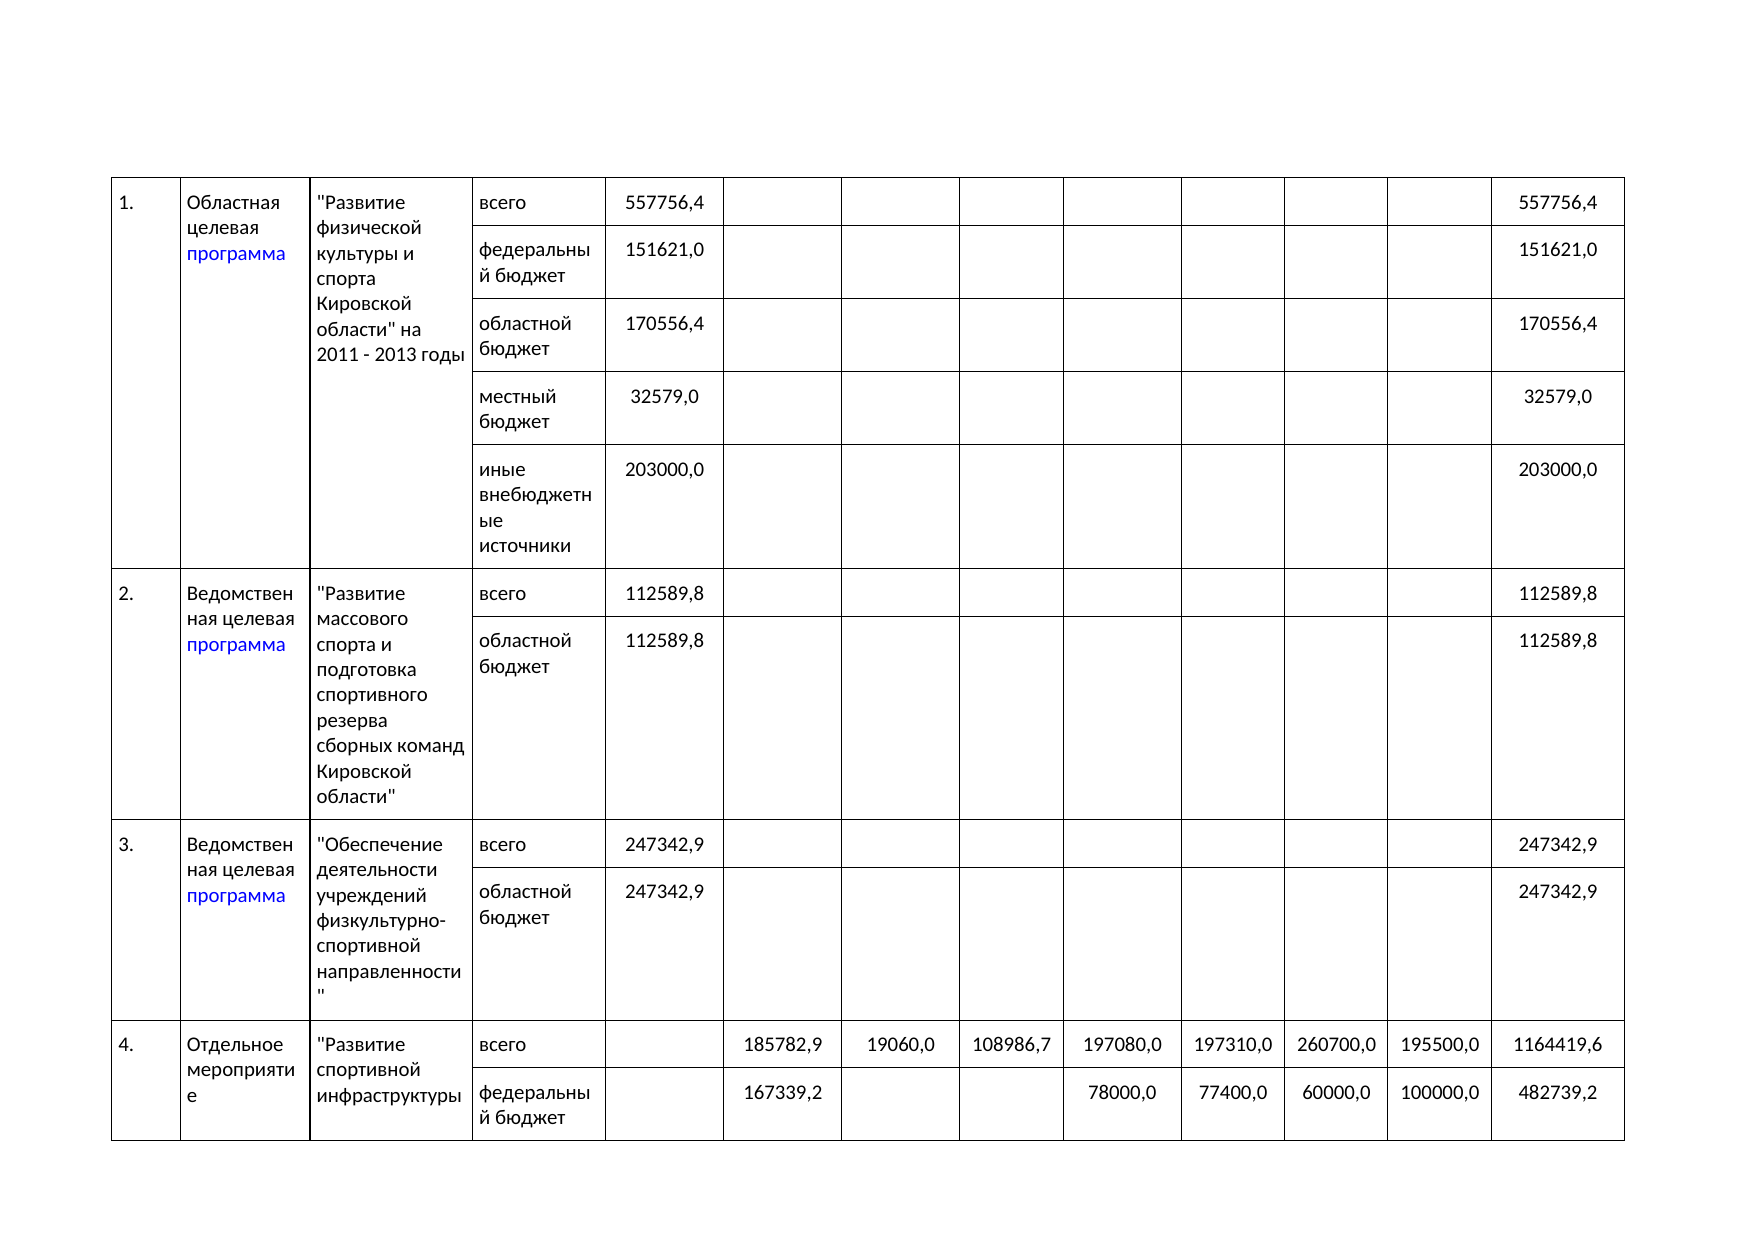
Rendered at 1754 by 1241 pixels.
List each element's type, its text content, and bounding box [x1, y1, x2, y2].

table_cell 1164419,6 [1492, 1021, 1624, 1067]
table_cell 60000,0 [1285, 1068, 1387, 1140]
table_cell 78000,0 [1064, 1068, 1181, 1140]
table_cell всего [473, 178, 605, 225]
table_cell всего [473, 820, 605, 867]
table_cell [842, 617, 959, 819]
table_cell [960, 868, 1063, 1019]
table_cell 557756,4 [606, 178, 723, 225]
table_cell 482739,2 [1492, 1068, 1624, 1140]
table_cell областной бюджет [473, 868, 605, 1019]
table_cell 112589,8 [1492, 617, 1624, 819]
table_cell федеральный бюджет [473, 226, 605, 298]
table_cell [1388, 372, 1491, 444]
table_cell [724, 178, 841, 225]
table_cell 151621,0 [1492, 226, 1624, 298]
table_cell [1388, 617, 1491, 819]
table_cell [842, 372, 959, 444]
table_cell 167339,2 [724, 1068, 841, 1140]
table_cell [842, 299, 959, 371]
table_cell 557756,4 [1492, 178, 1624, 225]
table_cell 247342,9 [1492, 868, 1624, 1019]
table_cell [724, 372, 841, 444]
table_cell 112589,8 [606, 569, 723, 616]
table_cell [724, 299, 841, 371]
table_cell [960, 299, 1063, 371]
table_cell областной бюджет [473, 299, 605, 371]
table_cell [724, 569, 841, 616]
table_cell "Развитие спортивной инфраструктуры Кировской области" [311, 1021, 472, 1140]
table_cell [1064, 868, 1181, 1019]
table_cell [1064, 178, 1181, 225]
table_cell [960, 617, 1063, 819]
table_cell [842, 178, 959, 225]
table_cell иные внебюджетные источники [473, 445, 605, 568]
table_cell [724, 617, 841, 819]
table_cell [1285, 299, 1387, 371]
table_cell [1388, 178, 1491, 225]
table_cell [1388, 445, 1491, 568]
table_cell всего [473, 1021, 605, 1067]
table_cell [1388, 226, 1491, 298]
table_cell 77400,0 [1182, 1068, 1284, 1140]
table_cell [1285, 569, 1387, 616]
table_cell 32579,0 [606, 372, 723, 444]
table_cell 247342,9 [606, 868, 723, 1019]
table_cell [1285, 868, 1387, 1019]
table_cell [724, 868, 841, 1019]
table_cell 151621,0 [606, 226, 723, 298]
table_cell [1064, 299, 1181, 371]
table_cell [960, 569, 1063, 616]
table_cell [960, 178, 1063, 225]
table_cell 170556,4 [606, 299, 723, 371]
table_cell [1064, 569, 1181, 616]
table_cell [960, 820, 1063, 867]
table_cell [1182, 445, 1284, 568]
table_cell [1182, 569, 1284, 616]
table_cell Отдельное мероприятие [181, 1021, 309, 1140]
table_cell [606, 1021, 723, 1067]
table_cell 197080,0 [1064, 1021, 1181, 1067]
table_cell 108986,7 [960, 1021, 1063, 1067]
table_cell 3. [112, 820, 180, 1019]
table_cell [842, 445, 959, 568]
table_cell [960, 372, 1063, 444]
table_cell [842, 1068, 959, 1140]
table_cell [1388, 820, 1491, 867]
table_cell 2. [112, 569, 180, 819]
table_cell местный бюджет [473, 372, 605, 444]
table_cell [1182, 820, 1284, 867]
table_cell "Развитие массового спорта и подготовка спортивного резерва сборных команд Кировской области" [311, 569, 472, 819]
table_cell 1. [112, 178, 180, 568]
table_cell [1388, 868, 1491, 1019]
table_cell [1064, 226, 1181, 298]
table_cell 185782,9 [724, 1021, 841, 1067]
table_cell [1064, 445, 1181, 568]
table_cell 195500,0 [1388, 1021, 1491, 1067]
table_cell [1064, 372, 1181, 444]
table_cell Ведомственная целевая программа [181, 820, 309, 1019]
table_cell [1285, 617, 1387, 819]
table_cell [1285, 226, 1387, 298]
table_cell [1182, 299, 1284, 371]
table_cell [1182, 372, 1284, 444]
table_cell 32579,0 [1492, 372, 1624, 444]
table_cell "Развитие физической культуры и спорта Кировской области" на 2011 - 2013 годы [311, 178, 472, 568]
table_cell Областная целевая программа [181, 178, 309, 568]
table_cell [1285, 178, 1387, 225]
table_cell Ведомственная целевая программа [181, 569, 309, 819]
table_cell "Обеспечение деятельности учреждений физкультурно-спортивной направленности" [311, 820, 472, 1019]
table_cell [724, 226, 841, 298]
table_cell 247342,9 [1492, 820, 1624, 867]
table_cell федеральный бюджет [473, 1068, 605, 1140]
table_cell 4. [112, 1021, 180, 1140]
table_cell [842, 868, 959, 1019]
table_cell [1182, 178, 1284, 225]
table_cell 19060,0 [842, 1021, 959, 1067]
table_cell [724, 820, 841, 867]
table_cell [1285, 445, 1387, 568]
table_cell областной бюджет [473, 617, 605, 819]
table_cell 100000,0 [1388, 1068, 1491, 1140]
table_cell [1064, 820, 1181, 867]
table_cell [842, 569, 959, 616]
table_cell [606, 1068, 723, 1140]
table_cell 247342,9 [606, 820, 723, 867]
table_cell [1064, 617, 1181, 819]
table_cell [960, 226, 1063, 298]
table_cell 197310,0 [1182, 1021, 1284, 1067]
table_cell 203000,0 [1492, 445, 1624, 568]
table_cell 112589,8 [1492, 569, 1624, 616]
table_cell [1285, 372, 1387, 444]
table_cell [960, 445, 1063, 568]
table_cell 112589,8 [606, 617, 723, 819]
table_cell 203000,0 [606, 445, 723, 568]
table_cell [724, 445, 841, 568]
table_cell [1182, 226, 1284, 298]
table_cell [1182, 868, 1284, 1019]
table_cell [842, 226, 959, 298]
table_cell всего [473, 569, 605, 616]
table_cell 260700,0 [1285, 1021, 1387, 1067]
table_cell [1182, 617, 1284, 819]
table_cell [1285, 820, 1387, 867]
table_cell [842, 820, 959, 867]
table_cell 170556,4 [1492, 299, 1624, 371]
table_cell [1388, 569, 1491, 616]
table_cell [1388, 299, 1491, 371]
table_cell [960, 1068, 1063, 1140]
